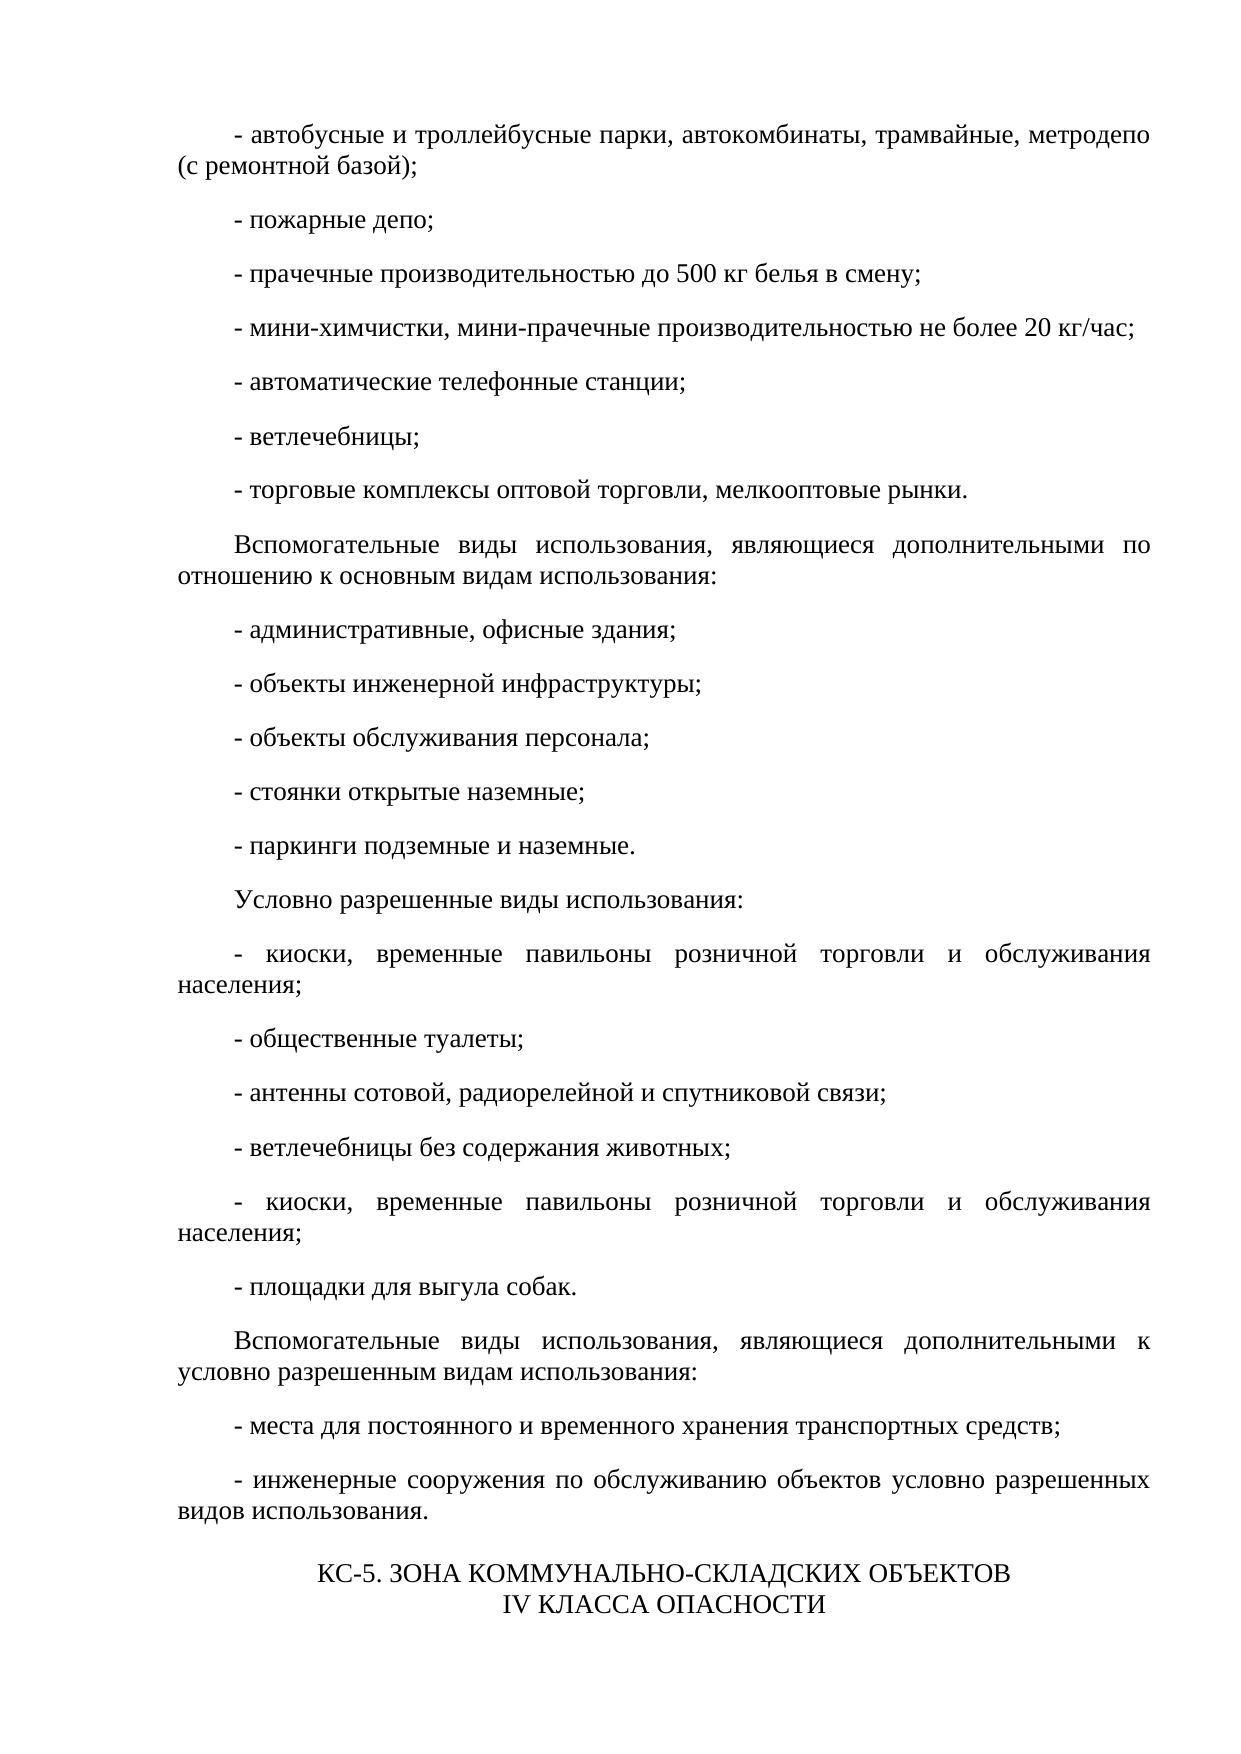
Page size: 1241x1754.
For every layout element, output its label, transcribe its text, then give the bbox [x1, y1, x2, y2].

text КС-5. ЗОНА КОММУНАЛЬНО-СКЛАДСКИХ ОБЪЕКТОВ [177, 1557, 1152, 1588]
text Вспомогательные виды использования, являющиеся дополнительными к условно разрешенным видам использования: [177, 1324, 1152, 1386]
text - объекты обслуживания персонала; [177, 721, 1152, 752]
text - киоски, временные павильоны розничной торговли и обслуживания населения; [177, 1185, 1152, 1247]
text - паркинги подземные и наземные. [177, 829, 1152, 860]
text - автобусные и троллейбусные парки, автокомбинаты, трамвайные, метродепо (с ремонтной базой); [177, 118, 1152, 180]
text - мини-химчистки, мини-прачечные производительностью не более 20 кг/час; [177, 311, 1152, 343]
text - административные, офисные здания; [177, 613, 1152, 644]
text Вспомогательные виды использования, являющиеся дополнительными по отношению к основным видам использования: [177, 528, 1152, 590]
text IV КЛАССА ОПАСНОСТИ [177, 1588, 1152, 1619]
text - объекты инженерной инфраструктуры; [177, 667, 1152, 698]
text Условно разрешенные виды использования: [177, 883, 1152, 914]
text - ветлечебницы без содержания животных; [177, 1131, 1152, 1162]
text - киоски, временные павильоны розничной торговли и обслуживания населения; [177, 937, 1152, 999]
text - инженерные сооружения по обслуживанию объектов условно разрешенных видов использования. [177, 1463, 1152, 1526]
text - стоянки открытые наземные; [177, 775, 1152, 806]
text - автоматические телефонные станции; [177, 366, 1152, 397]
text - места для постоянного и временного хранения транспортных средств; [177, 1409, 1152, 1440]
text - торговые комплексы оптовой торговли, мелкооптовые рынки. [177, 474, 1152, 505]
text - площадки для выгула собак. [177, 1270, 1152, 1301]
text - прачечные производительностью до 500 кг белья в смену; [177, 257, 1152, 288]
text - пожарные депо; [177, 203, 1152, 234]
text - общественные туалеты; [177, 1022, 1152, 1054]
text - ветлечебницы; [177, 419, 1152, 451]
text - антенны сотовой, радиорелейной и спутниковой связи; [177, 1077, 1152, 1108]
